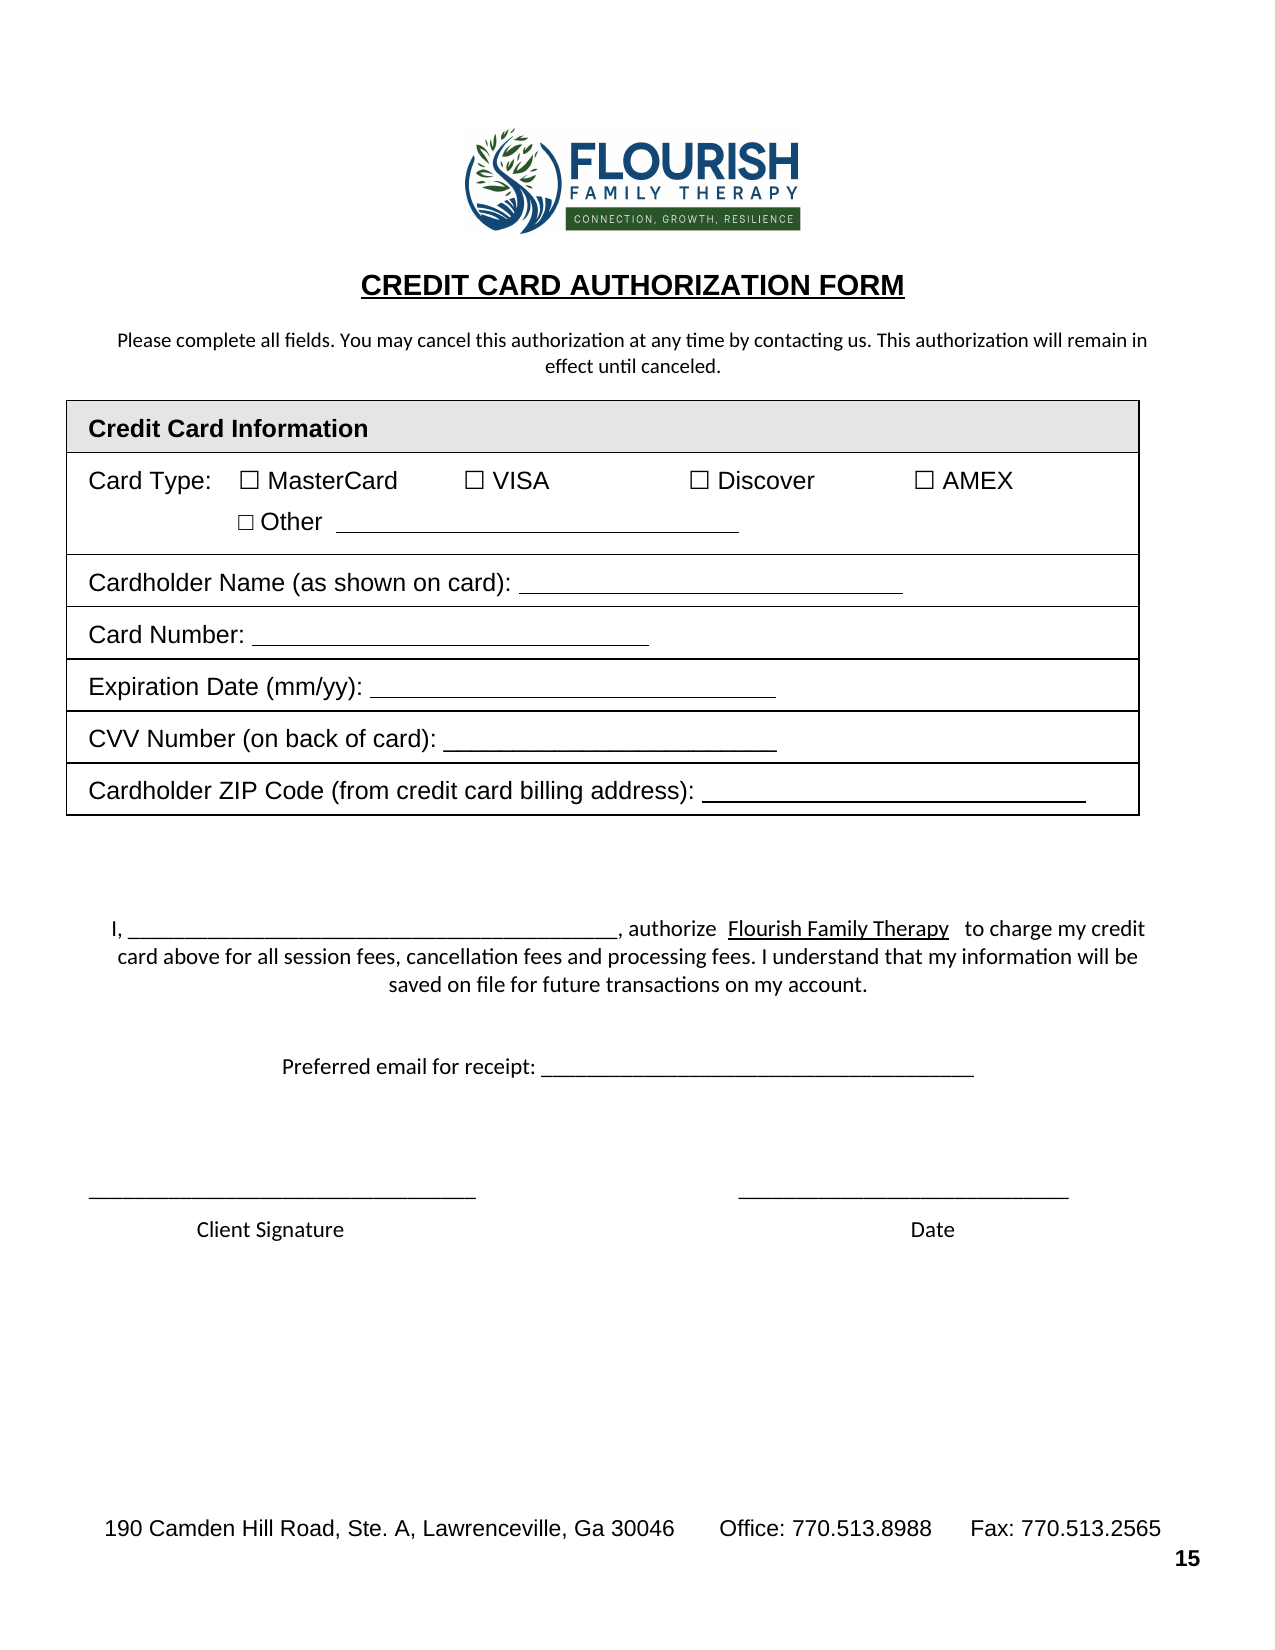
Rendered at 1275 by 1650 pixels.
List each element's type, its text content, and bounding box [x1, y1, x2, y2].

table_cell Card Number: [67, 607, 1138, 658]
table_cell Card Type: ☐ MasterCard ☐ VISA ☐ Discover ☐ AMEX □ Other [67, 453, 1138, 554]
text Client Signature Date [88, 1215, 1168, 1243]
table_cell Cardholder ZIP Code (from credit card billing address): [67, 764, 1138, 814]
text I, ___________________________________________, authorize Flourish Family Therapy to charge my credit card above for all session fees, cancellation fees and processing fees. I understand that my information will be saved on file for future transactions on my account. [88, 914, 1168, 999]
text Preferred email for receipt: ______________________________________ [88, 1052, 1168, 1080]
text __________________________________ _____________________________ [88, 1174, 1168, 1202]
title CREDIT CARD AUTHORIZATION FORM [115, 268, 1150, 302]
table_cell CVV Number (on back of card): ________________________ [67, 712, 1138, 762]
table_cell Cardholder Name (as shown on card): [67, 555, 1138, 606]
table_cell Expiration Date (mm/yy): [67, 660, 1138, 710]
picture [465, 128, 801, 234]
text Please complete all fields. You may cancel this authorization at any time by contacting us. This authorization will remain in effect until canceled. [115, 327, 1150, 378]
table_header Credit Card Information [67, 401, 1138, 452]
